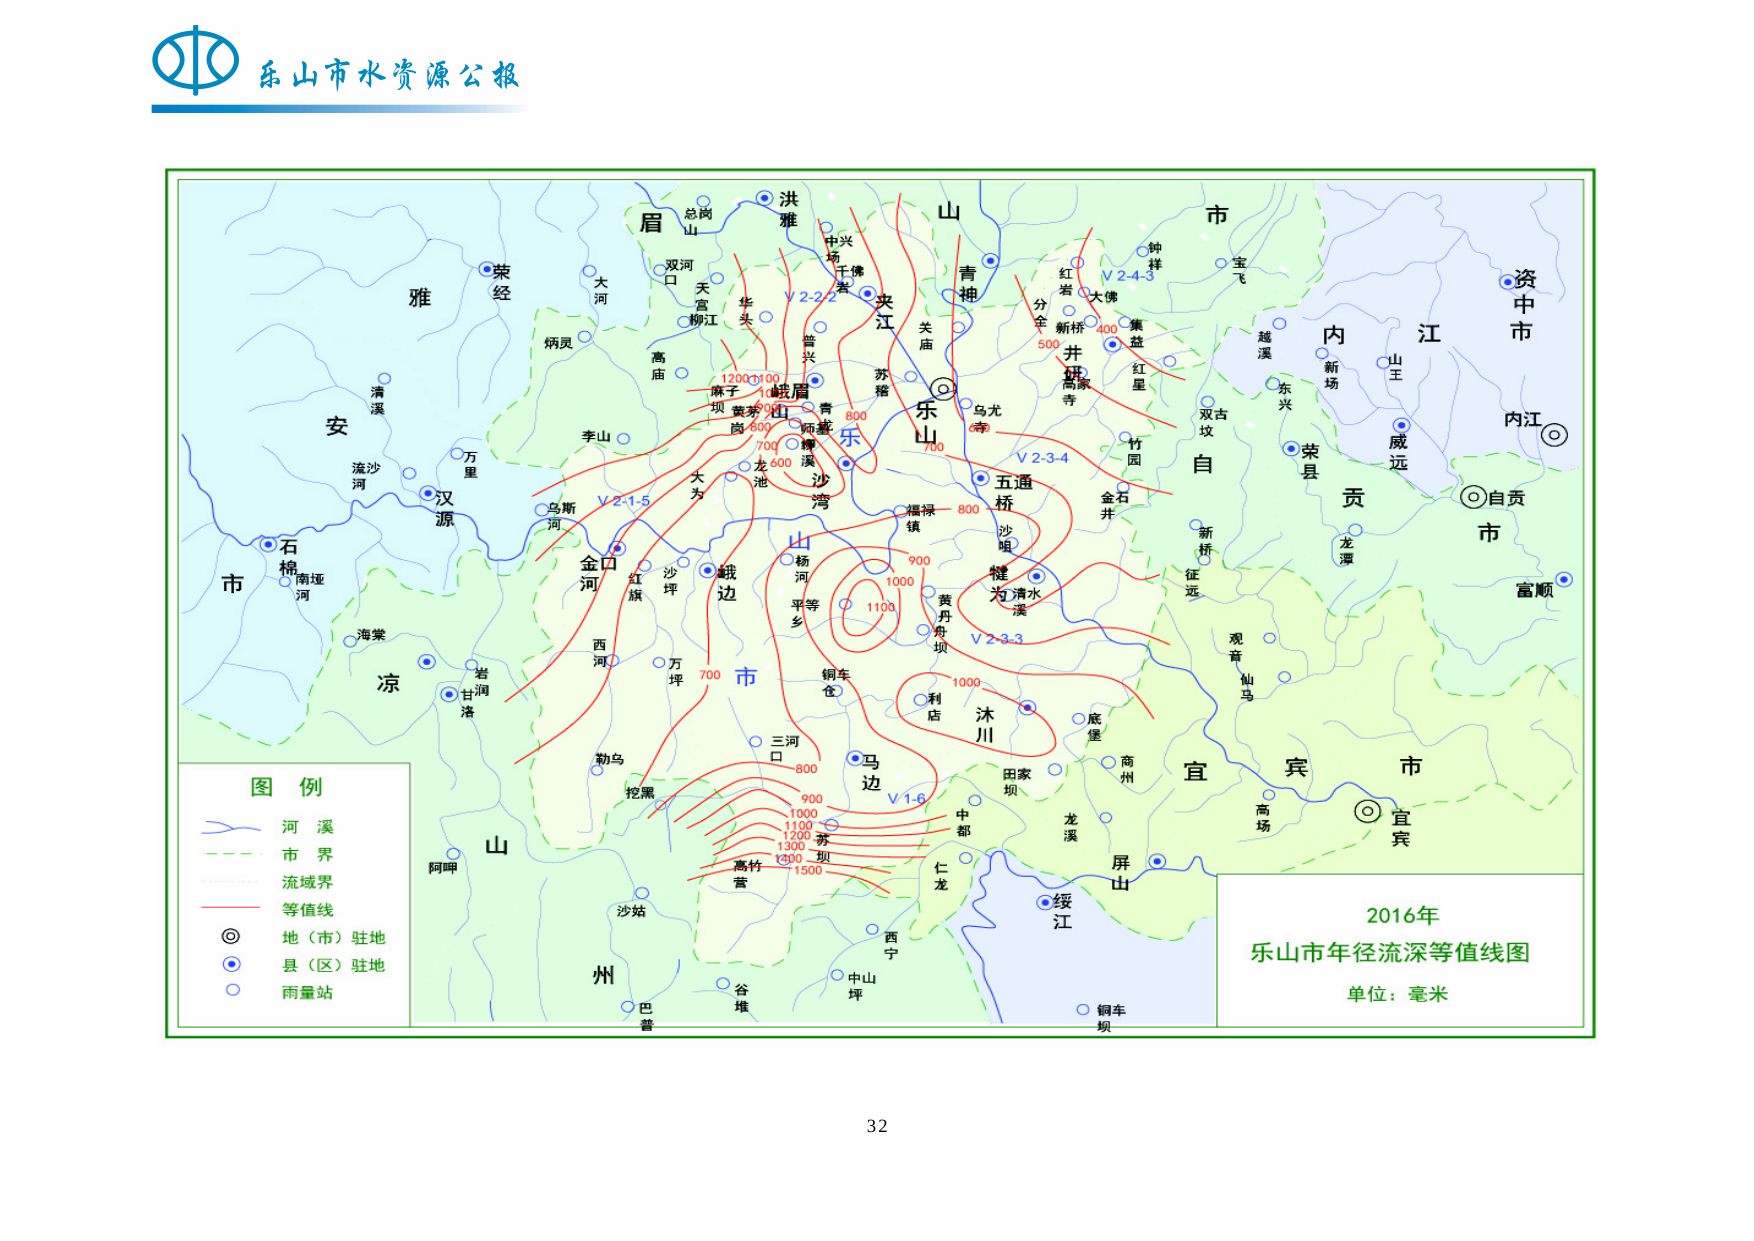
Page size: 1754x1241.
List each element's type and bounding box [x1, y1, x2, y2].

picture [212, 44, 233, 76]
picture [158, 44, 179, 75]
picture [151, 25, 529, 113]
picture [175, 36, 193, 84]
picture [199, 36, 216, 84]
picture [147, 147, 1606, 1048]
